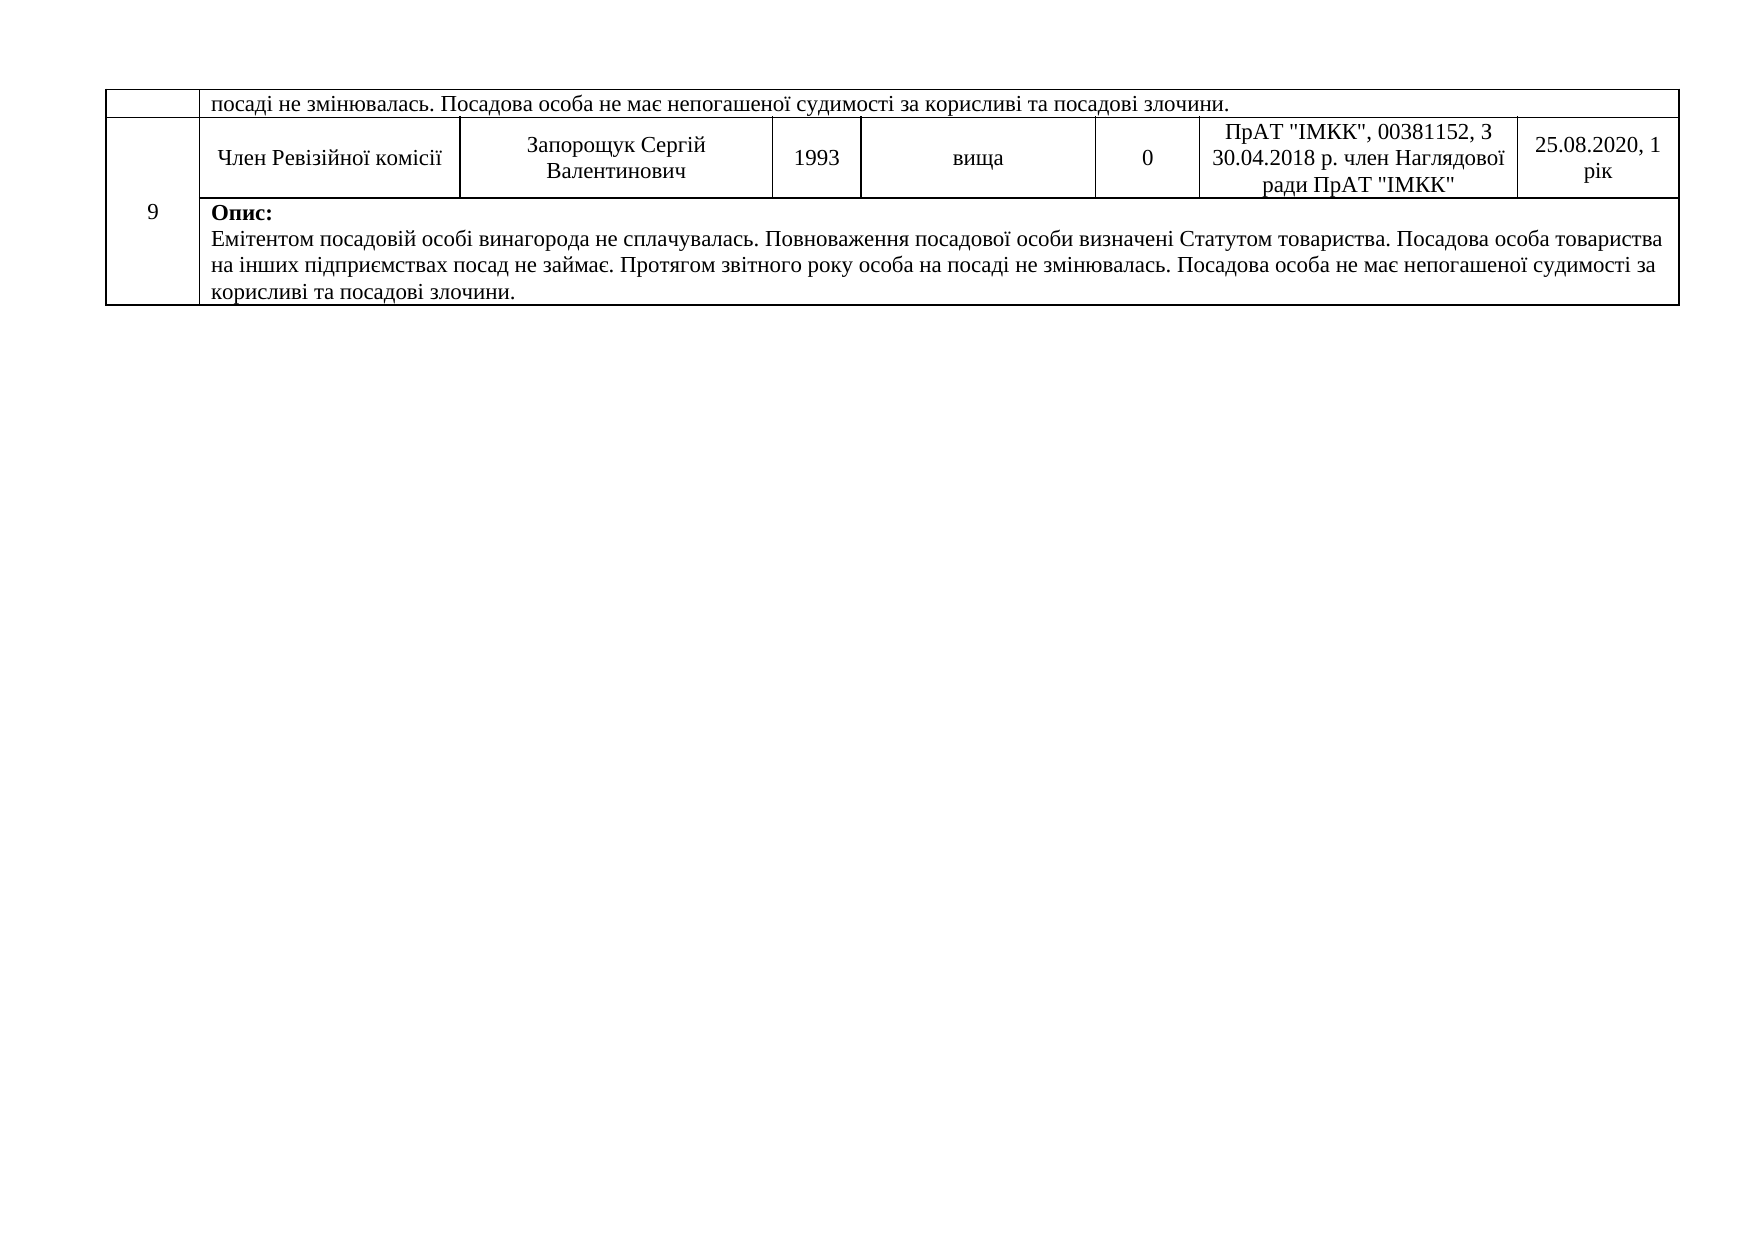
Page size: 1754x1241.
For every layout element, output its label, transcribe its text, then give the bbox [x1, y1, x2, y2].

table_cell 1993 [773, 118, 860, 197]
table_cell 0 [1096, 118, 1199, 197]
table_cell Запорощук Сергiй Валентинович [461, 118, 772, 197]
table_cell Член Ревiзiйної комiсiї [200, 118, 459, 197]
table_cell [200, 90, 1678, 116]
table_cell вища [862, 118, 1095, 197]
table_cell ПрАТ "IМКК", 00381152, З 30.04.2018 р. член Наглядової ради ПрАТ "IМКК" [1200, 118, 1517, 197]
table_cell 25.08.2020, 1 рiк [1518, 118, 1678, 197]
table_cell 9 [107, 118, 199, 304]
